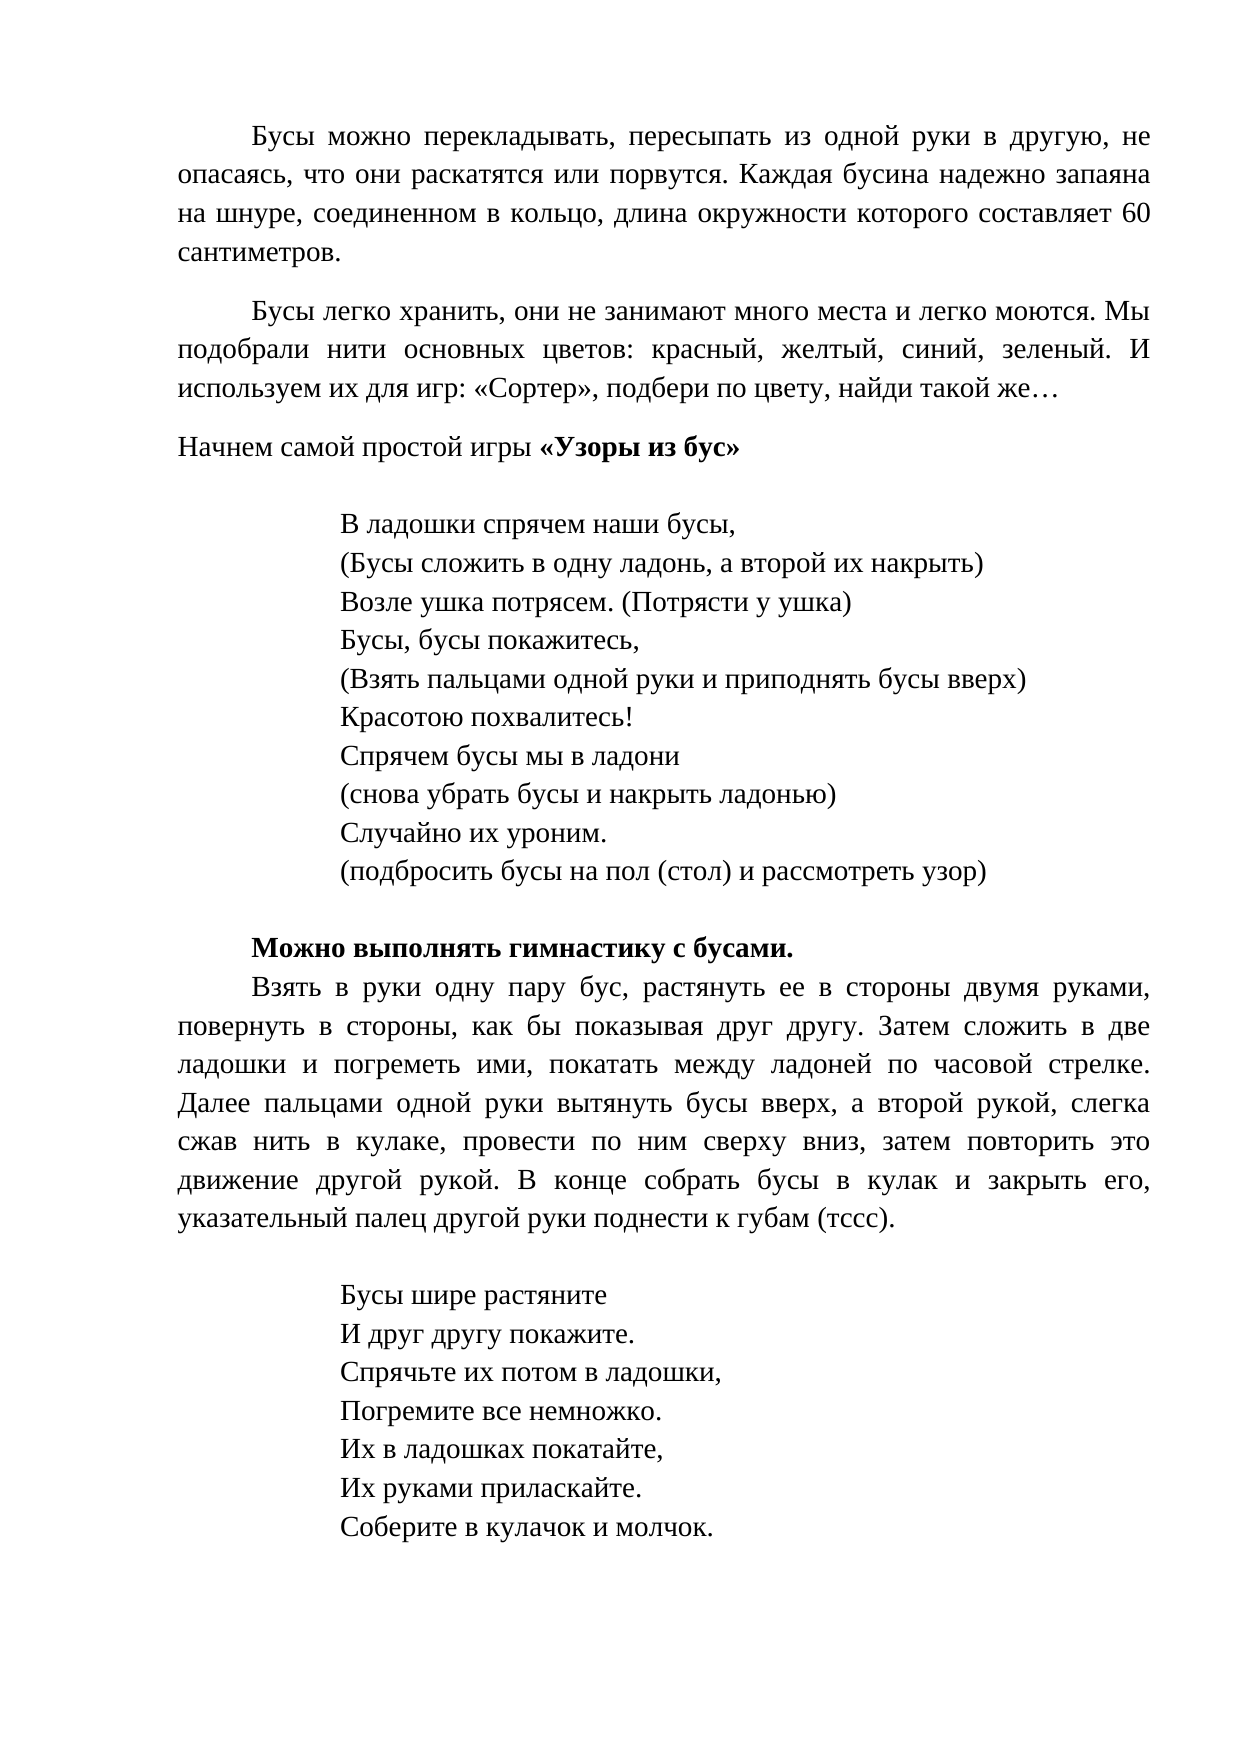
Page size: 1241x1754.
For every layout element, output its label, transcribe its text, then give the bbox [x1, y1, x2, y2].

text Соберите в кулачок и молчок. [340, 1509, 1152, 1542]
text Погремите все немножко. [340, 1393, 1152, 1427]
text Бусы можно перекладывать, пересыпать из одной руки в другую, не опасаясь, что они раскатятся или порвутся. Каждая бусина надежно запаяна на шнуре, соединенном в кольцо, длина окружности которого составляет 60 сантиметров. [177, 118, 1152, 267]
text Начнем самой простой игры «Узоры из бус» [177, 429, 1152, 463]
text (Бусы сложить в одну ладонь, а второй их накрыть) [340, 545, 1152, 579]
text Взять в руки одну пару бус, растянуть ее в стороны двумя руками, повернуть в стороны, как бы показывая друг другу. Затем сложить в две ладошки и погреметь ими, покатать между ладоней по часовой стрелке. Далее пальцами одной руки вытянуть бусы вверх, а второй рукой, слегка сжав нить в кулаке, провести по ним сверху вниз, затем повторить это движение другой рукой. В конце собрать бусы в кулак и закрыть его, указательный палец другой руки поднести к губам (тссс). [177, 969, 1152, 1234]
text Красотою похвалитесь! [340, 699, 1152, 733]
text В ладошки спрячем наши бусы, [340, 507, 1152, 540]
text Спрячьте их потом в ладошки, [340, 1354, 1152, 1388]
text Их в ладошках покатайте, [340, 1432, 1152, 1465]
text И друг другу покажите. [340, 1316, 1152, 1349]
text Их руками приласкайте. [340, 1470, 1152, 1504]
text (снова убрать бусы и накрыть ладонью) [340, 776, 1152, 810]
text Бусы шире растяните [340, 1277, 1152, 1311]
text Можно выполнять гимнастику с бусами. [177, 931, 1152, 964]
text Возле ушка потрясем. (Потрясти у ушка) [340, 584, 1152, 617]
text (подбросить бусы на пол (стол) и рассмотреть узор) [340, 853, 1152, 887]
text Бусы легко хранить, они не занимают много места и легко моются. Мы подобрали нити основных цветов: красный, желтый, синий, зеленый. И используем их для игр: «Сортер», подбери по цвету, найди такой же… [177, 293, 1152, 404]
text Спрячем бусы мы в ладони [340, 738, 1152, 771]
text Случайно их уроним. [340, 815, 1152, 848]
text Бусы, бусы покажитесь, [340, 622, 1152, 656]
text (Взять пальцами одной руки и приподнять бусы вверх) [340, 661, 1152, 694]
